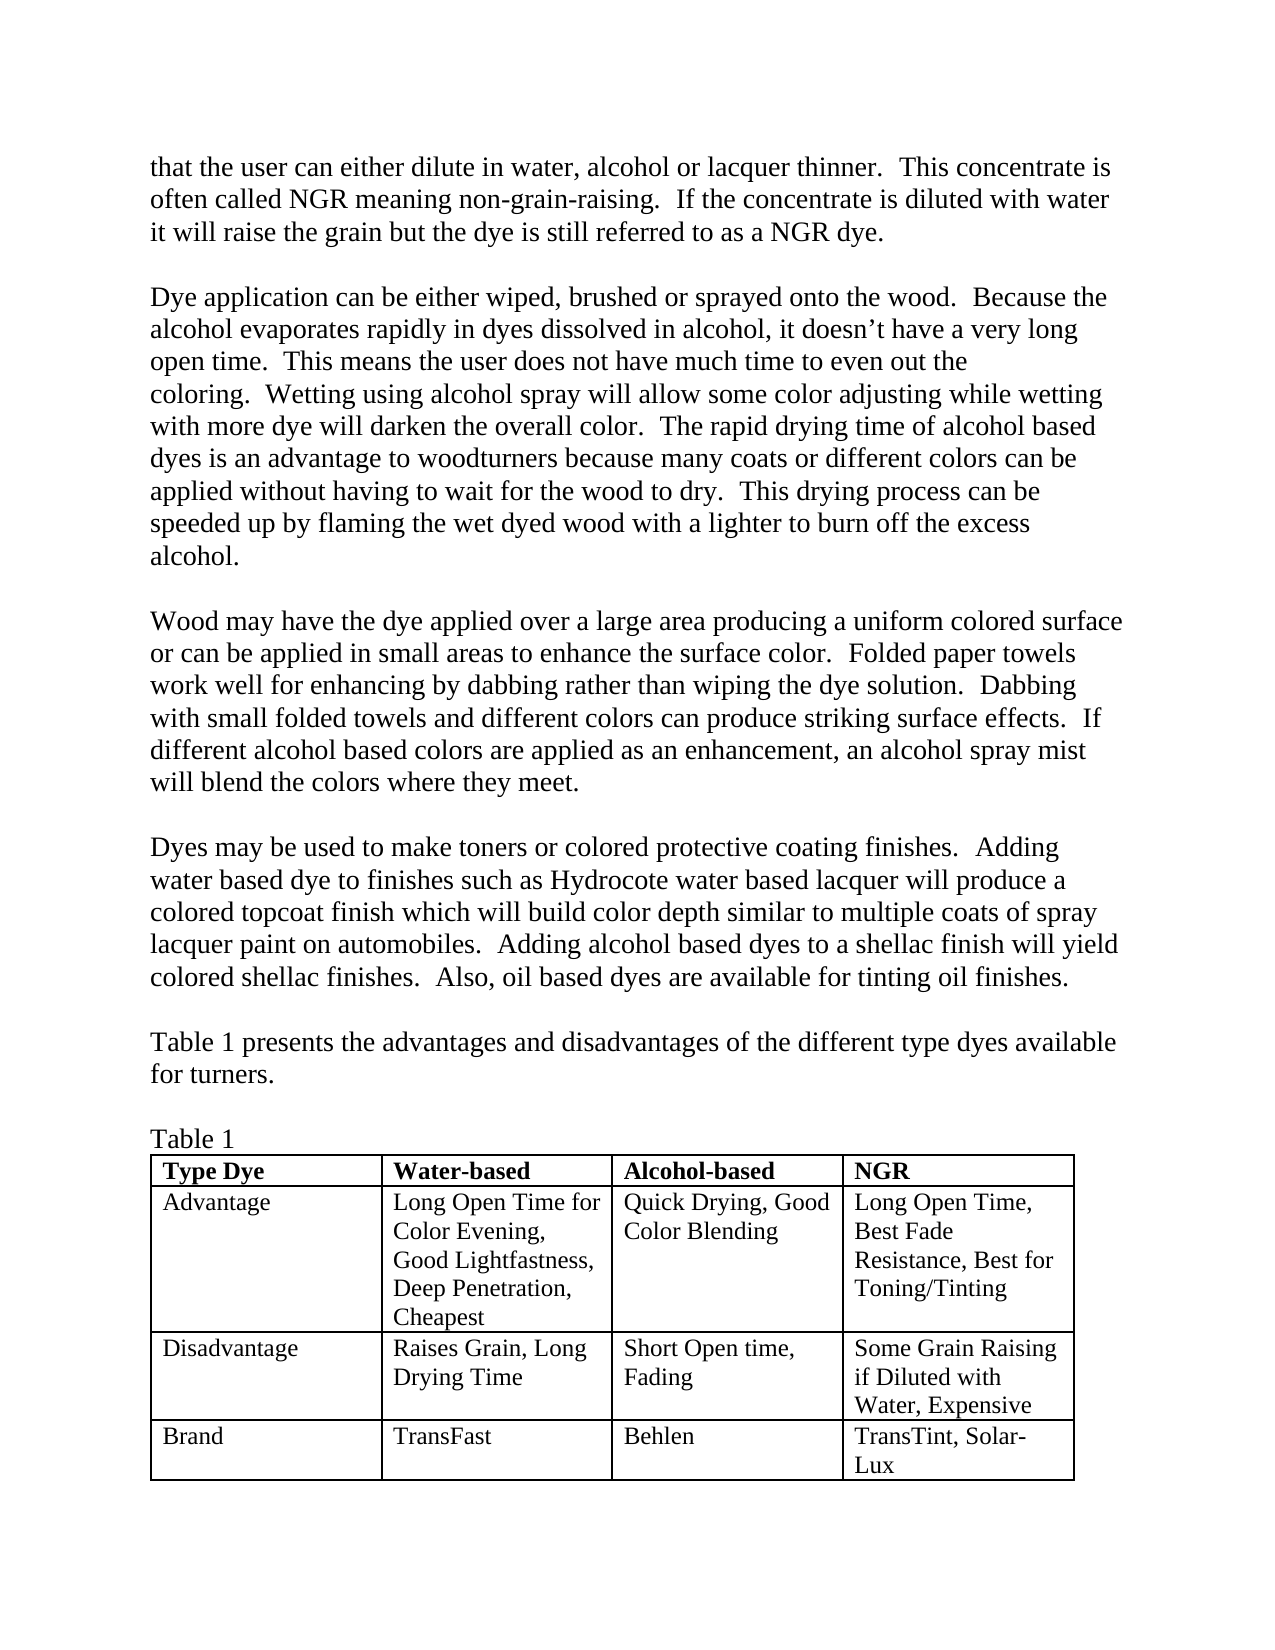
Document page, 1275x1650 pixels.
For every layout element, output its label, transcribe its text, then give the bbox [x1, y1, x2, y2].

table_header NGR [844, 1156, 1073, 1185]
table_cell Behlen [613, 1421, 842, 1479]
table_header Type Dye [152, 1156, 381, 1185]
text Wood may have the dye applied over a large area producing a uniform colored surface or can be applied in small areas to enhance the surface color. Folded paper towels work well for enhancing by dabbing rather than wiping the dye solution. Dabbing with small folded towels and different colors can produce striking surface effects. If different alcohol based colors are applied as an enhancement, an alcohol spray mist will blend the colors where they meet. [150, 603, 1125, 798]
table_cell TransTint, Solar-Lux [844, 1421, 1073, 1479]
text Dyes may be used to make toners or colored protective coating finishes. Adding water based dye to finishes such as Hydrocote water based lacquer will produce a colored topcoat finish which will build color depth similar to multiple coats of spray lacquer paint on automobiles. Adding alcohol based dyes to a shellac finish will yield colored shellac finishes. Also, oil based dyes are available for tinting oil finishes. [150, 830, 1125, 992]
table_header Water-based [383, 1156, 611, 1185]
table_cell Quick Drying, Good Color Blending [613, 1187, 842, 1331]
table_cell Long Open Time, Best Fade Resistance, Best for Toning/Tinting [844, 1187, 1073, 1331]
text Table 1 presents the advantages and disadvantages of the different type dyes available for turners. [150, 1025, 1125, 1089]
table_cell Raises Grain, Long Drying Time [383, 1333, 611, 1419]
table_cell Some Grain Raising if Diluted with Water, Expensive [844, 1333, 1073, 1419]
text Dye application can be either wiped, brushed or sprayed onto the wood. Because the alcohol evaporates rapidly in dyes dissolved in alcohol, it doesn’t have a very long open time. This means the user does not have much time to even out the coloring. Wetting using alcohol spray will allow some color adjusting while wetting with more dye will darken the overall color. The rapid drying time of alcohol based dyes is an advantage to woodturners because many coats or different colors can be applied without having to wait for the wood to dry. This drying process can be speeded up by flaming the wet dyed wood with a lighter to burn off the excess alcohol. [150, 279, 1125, 571]
table_header Alcohol-based [613, 1156, 842, 1185]
table_cell TransFast [383, 1421, 611, 1479]
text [150, 150, 1125, 247]
table_cell Disadvantage [152, 1333, 381, 1419]
table_cell Advantage [152, 1187, 381, 1331]
table_cell Long Open Time for Color Evening, Good Lightfastness, Deep Penetration, Cheapest [383, 1187, 611, 1331]
table_cell Brand [152, 1421, 381, 1479]
table_cell Short Open time, Fading [613, 1333, 842, 1419]
text Table 1 [150, 1122, 1125, 1154]
